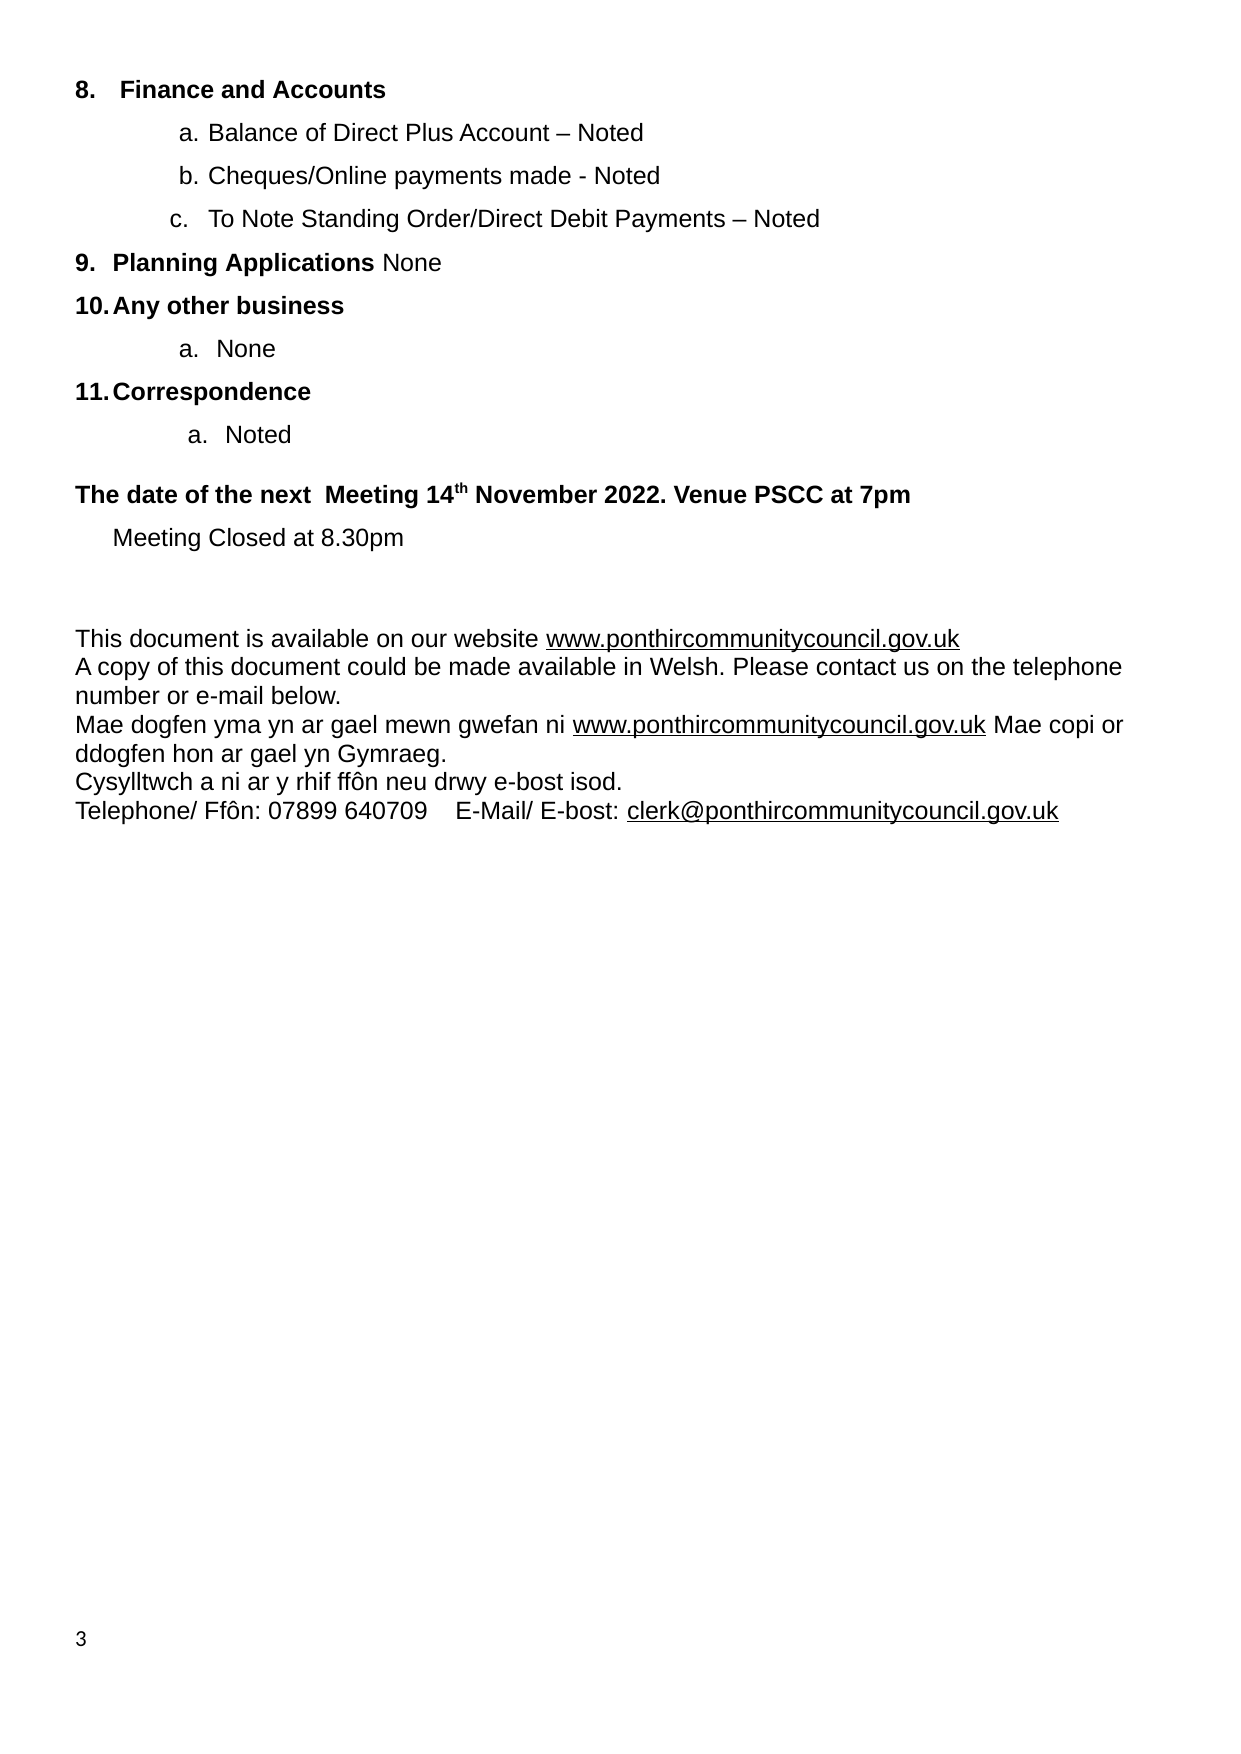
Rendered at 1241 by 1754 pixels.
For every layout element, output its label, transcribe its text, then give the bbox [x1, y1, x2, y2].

list Planning Applications None [75, 247, 1165, 276]
list Finance and Accounts [75, 75, 1165, 104]
text The date of the next Meeting 14th November 2022. Venue PSCC at 7pm [75, 480, 1165, 508]
list None [178, 334, 1165, 362]
list Cheques/Online payments made - Noted [178, 161, 1165, 190]
text Cysylltwch a ni ar y rhif ffôn neu drwy e-bost isod. [75, 767, 1165, 796]
text A copy of this document could be made available in Welsh. Please contact us on the telephone number or e-mail below. [75, 652, 1165, 710]
list Balance of Direct Plus Account – Noted [178, 118, 1165, 147]
text Meeting Closed at 8.30pm [112, 523, 1165, 552]
list Correspondence [75, 377, 1165, 406]
text Telephone/ Ffôn: 07899 640709 E-Mail/ E-bost: clerk@ponthircommunitycouncil.gov.uk [75, 796, 1165, 825]
list To Note Standing Order/Direct Debit Payments – Noted [169, 204, 1165, 233]
text Mae dogfen yma yn ar gael mewn gwefan ni www.ponthircommunitycouncil.gov.uk Mae copi or ddogfen hon ar gael yn Gymraeg. [75, 710, 1165, 767]
list Noted [187, 420, 1165, 449]
text This document is available on our website www.ponthircommunitycouncil.gov.uk [75, 623, 1165, 652]
list Any other business [75, 291, 1165, 319]
